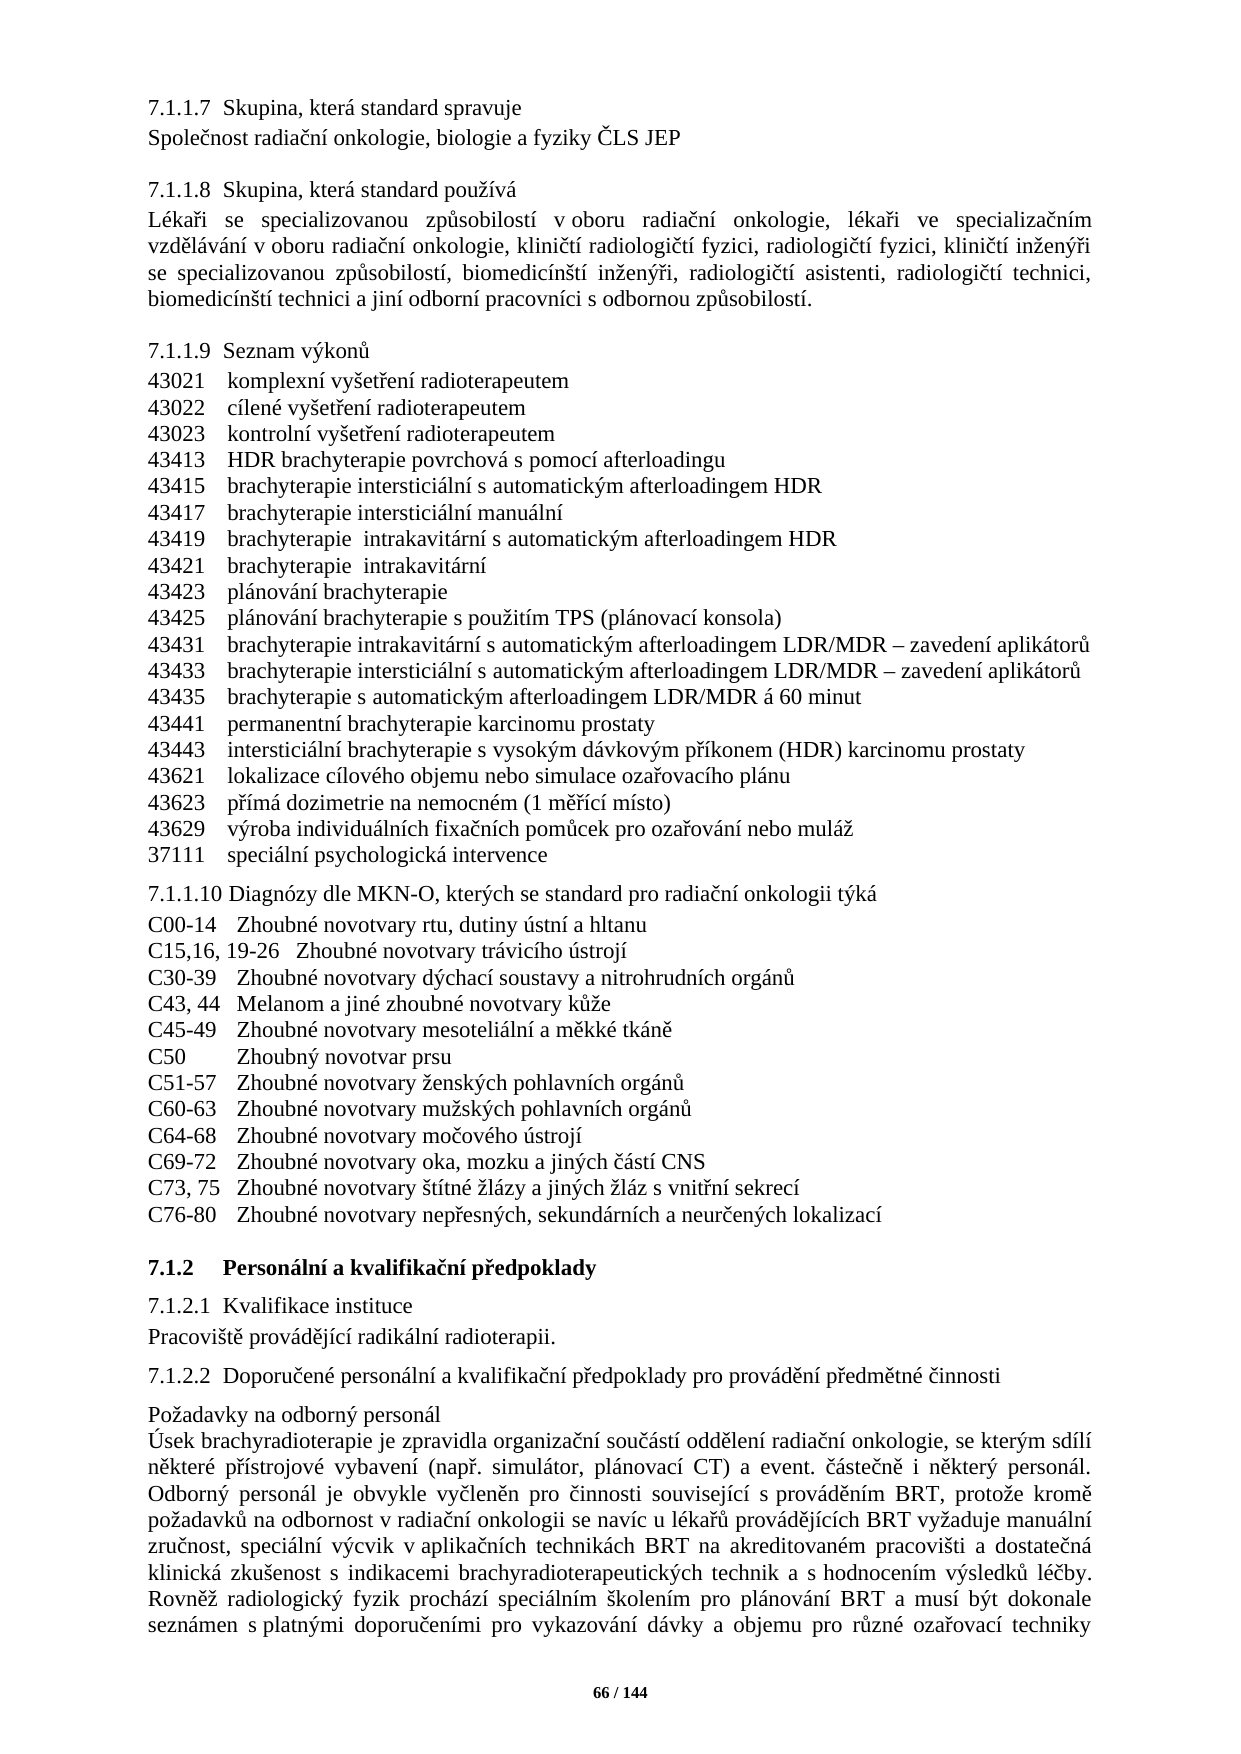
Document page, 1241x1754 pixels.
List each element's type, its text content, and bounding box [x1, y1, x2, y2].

text Lékaři se specializovanou způsobilostí v oboru radiační onkologie, lékaři ve specializačním vzdělávání v oboru radiační onkologie, kliničtí radiologičtí fyzici, radiologičtí fyzici, kliničtí inženýři se specializovanou způsobilostí, biomedicínští inženýři, radiologičtí asistenti, radiologičtí technici, biomedicínští technici a jiní odborní pracovníci s odbornou způsobilostí. [148, 206, 1093, 312]
text 43443 intersticiální brachyterapie s vysokým dávkovým příkonem (HDR) karcinomu prostaty [148, 736, 1093, 762]
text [148, 1427, 1093, 1638]
subtitle Skupina, která standard používá [148, 176, 1093, 202]
text C73, 75 Zhoubné novotvary štítné žlázy a jiných žláz s vnitřní sekrecí [148, 1174, 1093, 1201]
text C30-39 Zhoubné novotvary dýchací soustavy a nitrohrudních orgánů [148, 964, 1093, 990]
text C45-49 Zhoubné novotvary mesoteliální a měkké tkáně [148, 1016, 1093, 1043]
text 43423 plánování brachyterapie [148, 578, 1093, 604]
text 43623 přímá dozimetrie na nemocném (1 měřící místo) [148, 789, 1093, 815]
subtitle Personální a kvalifikační předpoklady [148, 1253, 1093, 1280]
subtitle Seznam výkonů [148, 337, 1093, 363]
text 43435 brachyterapie s automatickým afterloadingem LDR/MDR á 60 minut [148, 683, 1093, 710]
text 43441 permanentní brachyterapie karcinomu prostaty [148, 710, 1093, 736]
text C50 Zhoubný novotvar prsu [148, 1043, 1093, 1069]
text Pracoviště provádějící radikální radioterapii. [148, 1323, 1093, 1349]
text C15,16, 19-26 Zhoubné novotvary trávicího ústrojí [148, 937, 1093, 964]
text 37111 speciální psychologická intervence [148, 842, 1093, 868]
text C00-14 Zhoubné novotvary rtu, dutiny ústní a hltanu [148, 911, 1093, 937]
text 43417 brachyterapie intersticiální manuální [148, 499, 1093, 525]
text 43621 lokalizace cílového objemu nebo simulace ozařovacího plánu [148, 762, 1093, 789]
subtitle Doporučené personální a kvalifikační předpoklady pro provádění předmětné činnosti [148, 1362, 1093, 1388]
text 43421 brachyterapie intrakavitární [148, 552, 1093, 578]
text 43022 cílené vyšetření radioterapeutem [148, 393, 1093, 420]
text C69-72 Zhoubné novotvary oka, mozku a jiných částí CNS [148, 1148, 1093, 1174]
text C60-63 Zhoubné novotvary mužských pohlavních orgánů [148, 1095, 1093, 1122]
text 43023 kontrolní vyšetření radioterapeutem [148, 420, 1093, 446]
text 43433 brachyterapie intersticiální s automatickým afterloadingem LDR/MDR – zavedení aplikátorů [148, 657, 1093, 683]
text Společnost radiační onkologie, biologie a fyziky ČLS JEP [148, 124, 1093, 151]
text 43413 HDR brachyterapie povrchová s pomocí afterloadingu [148, 446, 1093, 473]
text 43431 brachyterapie intrakavitární s automatickým afterloadingem LDR/MDR – zavedení aplikátorů [148, 631, 1093, 657]
text 43419 brachyterapie intrakavitární s automatickým afterloadingem HDR [148, 525, 1093, 552]
subtitle Diagnózy dle MKN-O, kterých se standard pro radiační onkologii týká [148, 880, 1093, 907]
text 43021 komplexní vyšetření radioterapeutem [148, 367, 1093, 393]
text Požadavky na odborný personál [148, 1401, 1093, 1427]
text 43415 brachyterapie intersticiální s automatickým afterloadingem HDR [148, 473, 1093, 499]
text 43629 výroba individuálních fixačních pomůcek pro ozařování nebo muláž [148, 815, 1093, 842]
text C43, 44 Melanom a jiné zhoubné novotvary kůže [148, 990, 1093, 1016]
text C76-80 Zhoubné novotvary nepřesných, sekundárních a neurčených lokalizací [148, 1201, 1093, 1227]
subtitle Kvalifikace instituce [148, 1292, 1093, 1319]
subtitle Skupina, která standard spravuje [148, 94, 1093, 120]
text C64-68 Zhoubné novotvary močového ústrojí [148, 1122, 1093, 1148]
text 43425 plánování brachyterapie s použitím TPS (plánovací konsola) [148, 604, 1093, 631]
text C51-57 Zhoubné novotvary ženských pohlavních orgánů [148, 1069, 1093, 1095]
